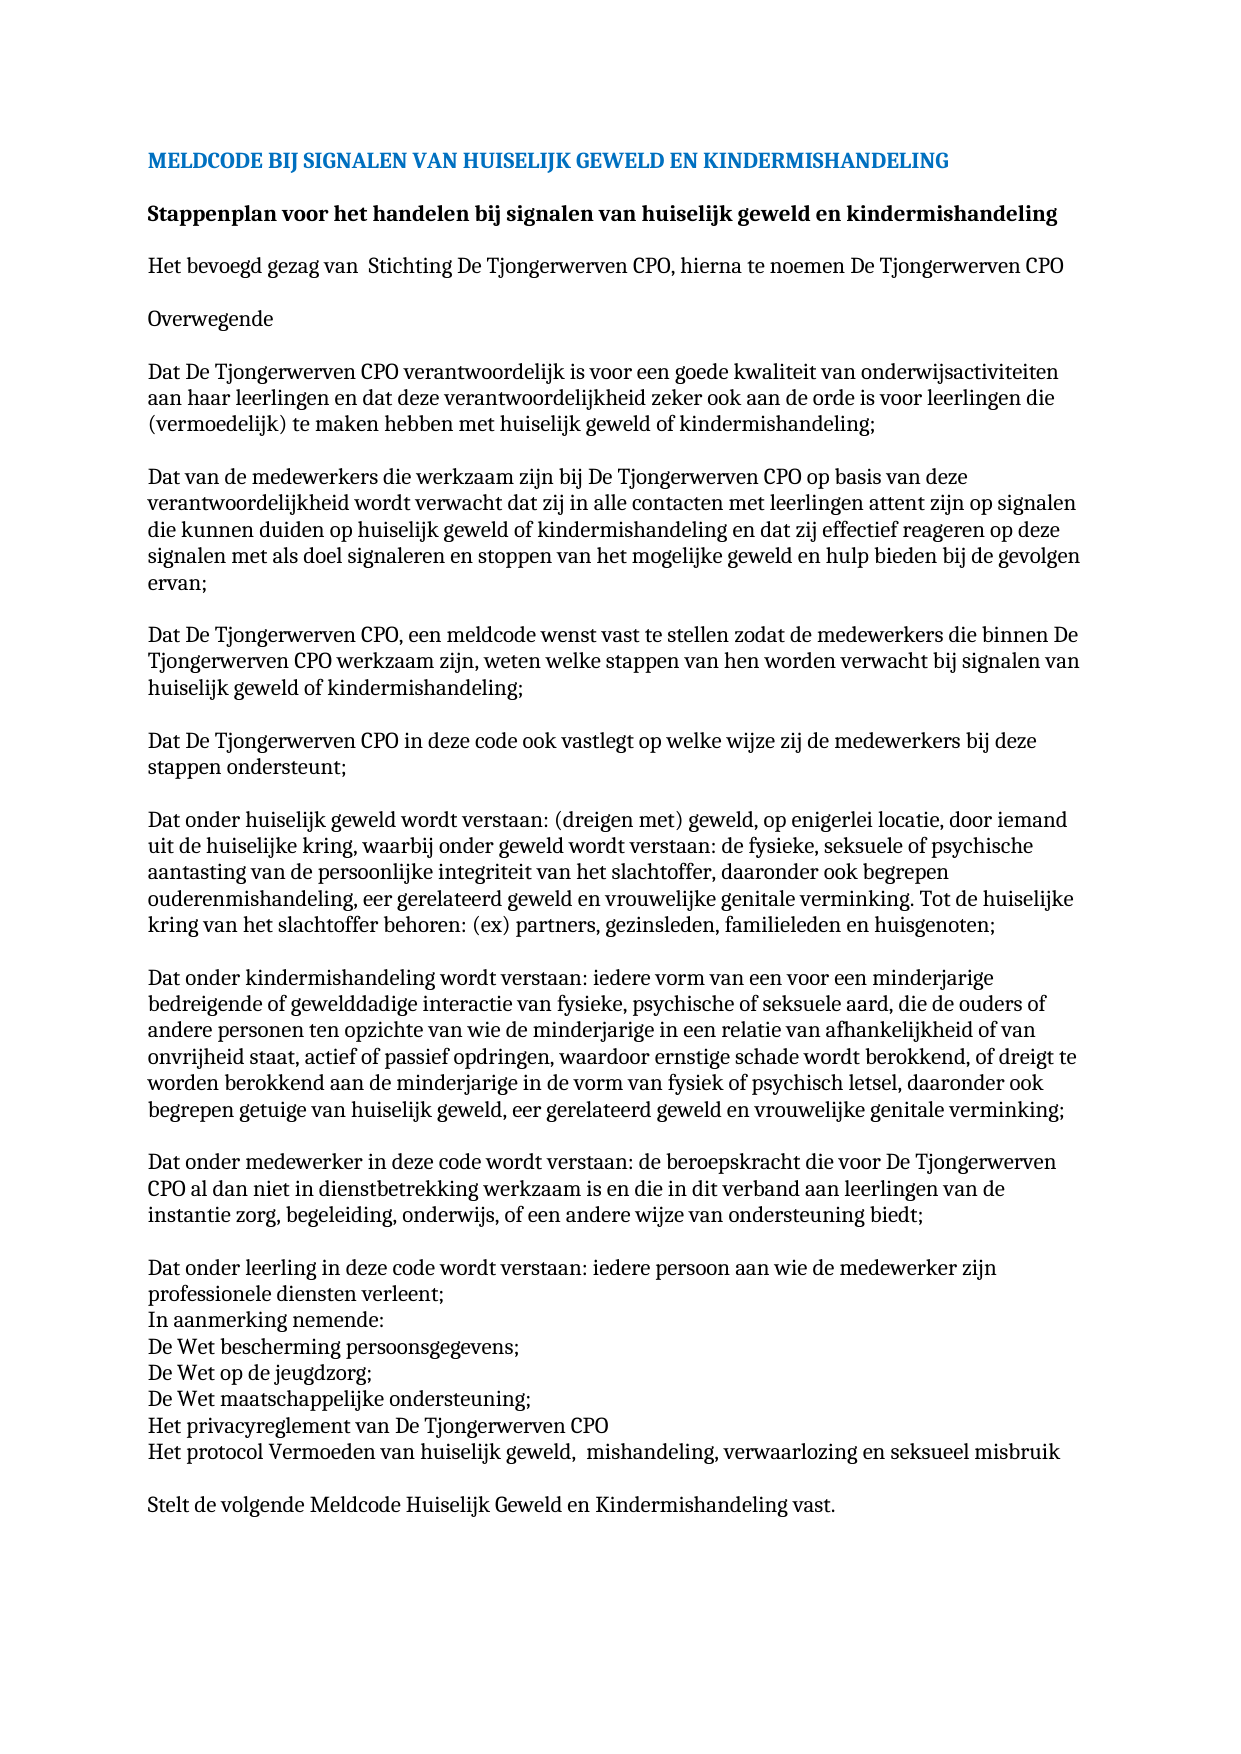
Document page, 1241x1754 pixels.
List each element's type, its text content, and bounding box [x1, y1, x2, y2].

text Het bevoegd gezag van Stichting De Tjongerwerven CPO, hierna te noemen De Tjongerwerven CPO [148, 253, 1093, 279]
text Dat onder huiselijk geweld wordt verstaan: (dreigen met) geweld, op enigerlei locatie, door iemand uit de huiselijke kring, waarbij onder geweld wordt verstaan: de fysieke, seksuele of psychische aantasting van de persoonlijke integriteit van het slachtoffer, daaronder ook begrepen ouderenmishandeling, eer gerelateerd geweld en vrouwelijke genitale verminking. Tot de huiselijke kring van het slachtoffer behoren: (ex) partners, gezinsleden, familieleden en huisgenoten; [148, 806, 1093, 938]
text Stappenplan voor het handelen bij signalen van huiselijk geweld en kindermishandeling [148, 200, 1093, 227]
text MELDCODE BIJ SIGNALEN VAN HUISELIJK GEWELD EN KINDERMISHANDELING [148, 148, 1093, 174]
text Stelt de volgende Meldcode Huiselijk Geweld en Kindermishandeling vast. [148, 1492, 1093, 1518]
text Dat onder medewerker in deze code wordt verstaan: de beroepskracht die voor De Tjongerwerven CPO al dan niet in dienstbetrekking werkzaam is en die in dit verband aan leerlingen van de instantie zorg, begeleiding, onderwijs, of een andere wijze van ondersteuning biedt; [148, 1149, 1093, 1228]
text Overwegende [148, 306, 1093, 332]
text Het protocol Vermoeden van huiselijk geweld, mishandeling, verwaarlozing en seksueel misbruik [148, 1439, 1093, 1465]
text Dat De Tjongerwerven CPO, een meldcode wenst vast te stellen zodat de medewerkers die binnen De Tjongerwerven CPO werkzaam zijn, weten welke stappen van hen worden verwacht bij signalen van huiselijk geweld of kindermishandeling; [148, 622, 1093, 701]
text Dat onder kindermishandeling wordt verstaan: iedere vorm van een voor een minderjarige bedreigende of gewelddadige interactie van fysieke, psychische of seksuele aard, die de ouders of andere personen ten opzichte van wie de minderjarige in een relatie van afhankelijkheid of van onvrijheid staat, actief of passief opdringen, waardoor ernstige schade wordt berokkend, of dreigt te worden berokkend aan de minderjarige in de vorm van fysiek of psychisch letsel, daaronder ook begrepen getuige van huiselijk geweld, eer gerelateerd geweld en vrouwelijke genitale verminking; [148, 964, 1093, 1123]
text In aanmerking nemende: [148, 1307, 1093, 1333]
text Dat De Tjongerwerven CPO verantwoordelijk is voor een goede kwaliteit van onderwijsactiviteiten aan haar leerlingen en dat deze verantwoordelijkheid zeker ook aan de orde is voor leerlingen die (vermoedelijk) te maken hebben met huiselijk geweld of kindermishandeling; [148, 358, 1093, 437]
text Het privacyreglement van De Tjongerwerven CPO [148, 1413, 1093, 1439]
text Dat onder leerling in deze code wordt verstaan: iedere persoon aan wie de medewerker zijn professionele diensten verleent; [148, 1254, 1093, 1307]
text De Wet maatschappelijke ondersteuning; [148, 1386, 1093, 1413]
text De Wet bescherming persoonsgegevens; [148, 1333, 1093, 1360]
text Dat De Tjongerwerven CPO in deze code ook vastlegt op welke wijze zij de medewerkers bij deze stappen ondersteunt; [148, 727, 1093, 780]
text De Wet op de jeugdzorg; [148, 1360, 1093, 1386]
text Dat van de medewerkers die werkzaam zijn bij De Tjongerwerven CPO op basis van deze verantwoordelijkheid wordt verwacht dat zij in alle contacten met leerlingen attent zijn op signalen die kunnen duiden op huiselijk geweld of kindermishandeling en dat zij effectief reageren op deze signalen met als doel signaleren en stoppen van het mogelijke geweld en hulp bieden bij de gevolgen ervan; [148, 464, 1093, 596]
